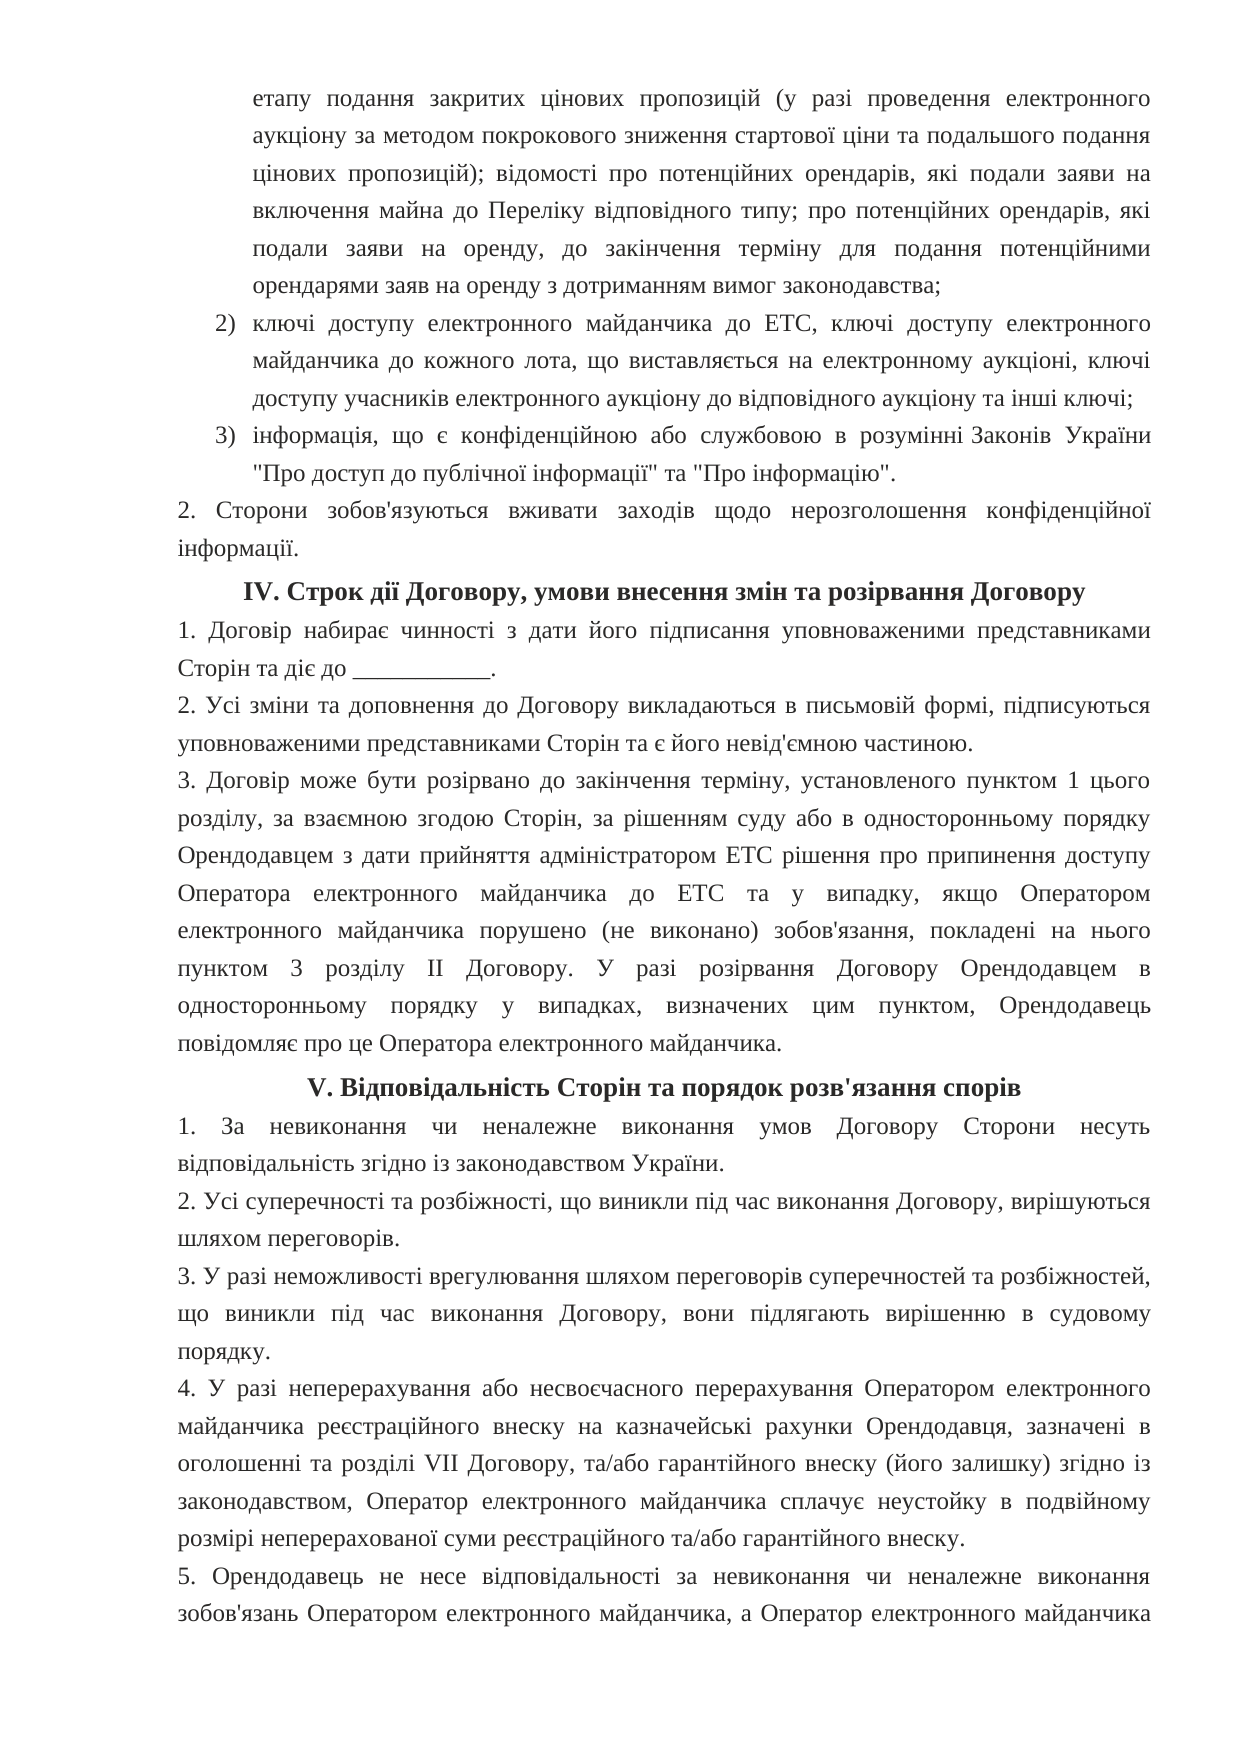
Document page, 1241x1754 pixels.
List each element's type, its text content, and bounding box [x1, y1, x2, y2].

list ключі доступу електронного майданчика до ЕТС, ключі доступу електронного майданчика до кожного лота, що виставляється на електронному аукціоні, ключі доступу учасників електронного аукціону до відповідного аукціону та інші ключі; [215, 299, 1152, 411]
text 2. Усі суперечності та розбіжності, що виникли під час виконання Договору, вирішуються шляхом переговорів. [177, 1177, 1152, 1252]
text 4. У разі неперерахування або несвоєчасного перерахування Оператором електронного майданчика реєстраційного внеску на казначейські рахунки Орендодавця, зазначені в оголошенні та розділі VII Договору, та/або гарантійного внеску (його залишку) згідно із законодавством, Оператор електронного майданчика сплачує неустойку в подвійному розмірі неперерахованої суми реєстраційного та/або гарантійного внеску. [177, 1364, 1152, 1552]
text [177, 1552, 1152, 1627]
text 3. У разі неможливості врегулювання шляхом переговорів суперечностей та розбіжностей, що виникли під час виконання Договору, вони підлягають вирішенню в судовому порядку. [177, 1252, 1152, 1364]
text 1. Договір набирає чинності з дати його підписання уповноваженими представниками Сторін та діє до ___________. [177, 607, 1152, 682]
text V. Відповідальність Сторін та порядок розв'язання спорів [177, 1057, 1152, 1102]
list інформація, що є конфіденційною або службовою в розумінні Законів України "Про доступ до публічної інформації" та "Про інформацію". [215, 411, 1152, 486]
text 1. За невиконання чи неналежне виконання умов Договору Сторони несуть відповідальність згідно із законодавством України. [177, 1102, 1152, 1177]
text 2. Сторони зобов'язуються вживати заходів щодо нерозголошення конфіденційної інформації. [177, 486, 1152, 561]
text 3. Договір може бути розірвано до закінчення терміну, установленого пунктом 1 цього розділу, за взаємною згодою Сторін, за рішенням суду або в односторонньому порядку Орендодавцем з дати прийняття адміністратором ЕТС рішення про припинення доступу Оператора електронного майданчика до ЕТС та у випадку, якщо Оператором електронного майданчика порушено (не виконано) зобов'язання, покладені на нього пунктом 3 розділу II Договору. У разі розірвання Договору Орендодавцем в односторонньому порядку у випадках, визначених цим пунктом, Орендодавець повідомляє про це Оператора електронного майданчика. [177, 757, 1152, 1057]
text 2. Усі зміни та доповнення до Договору викладаються в письмовій формі, підписуються уповноваженими представниками Сторін та є його невід'ємною частиною. [177, 682, 1152, 757]
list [215, 74, 1152, 299]
text IV. Строк дії Договору, умови внесення змін та розірвання Договору [177, 561, 1152, 607]
